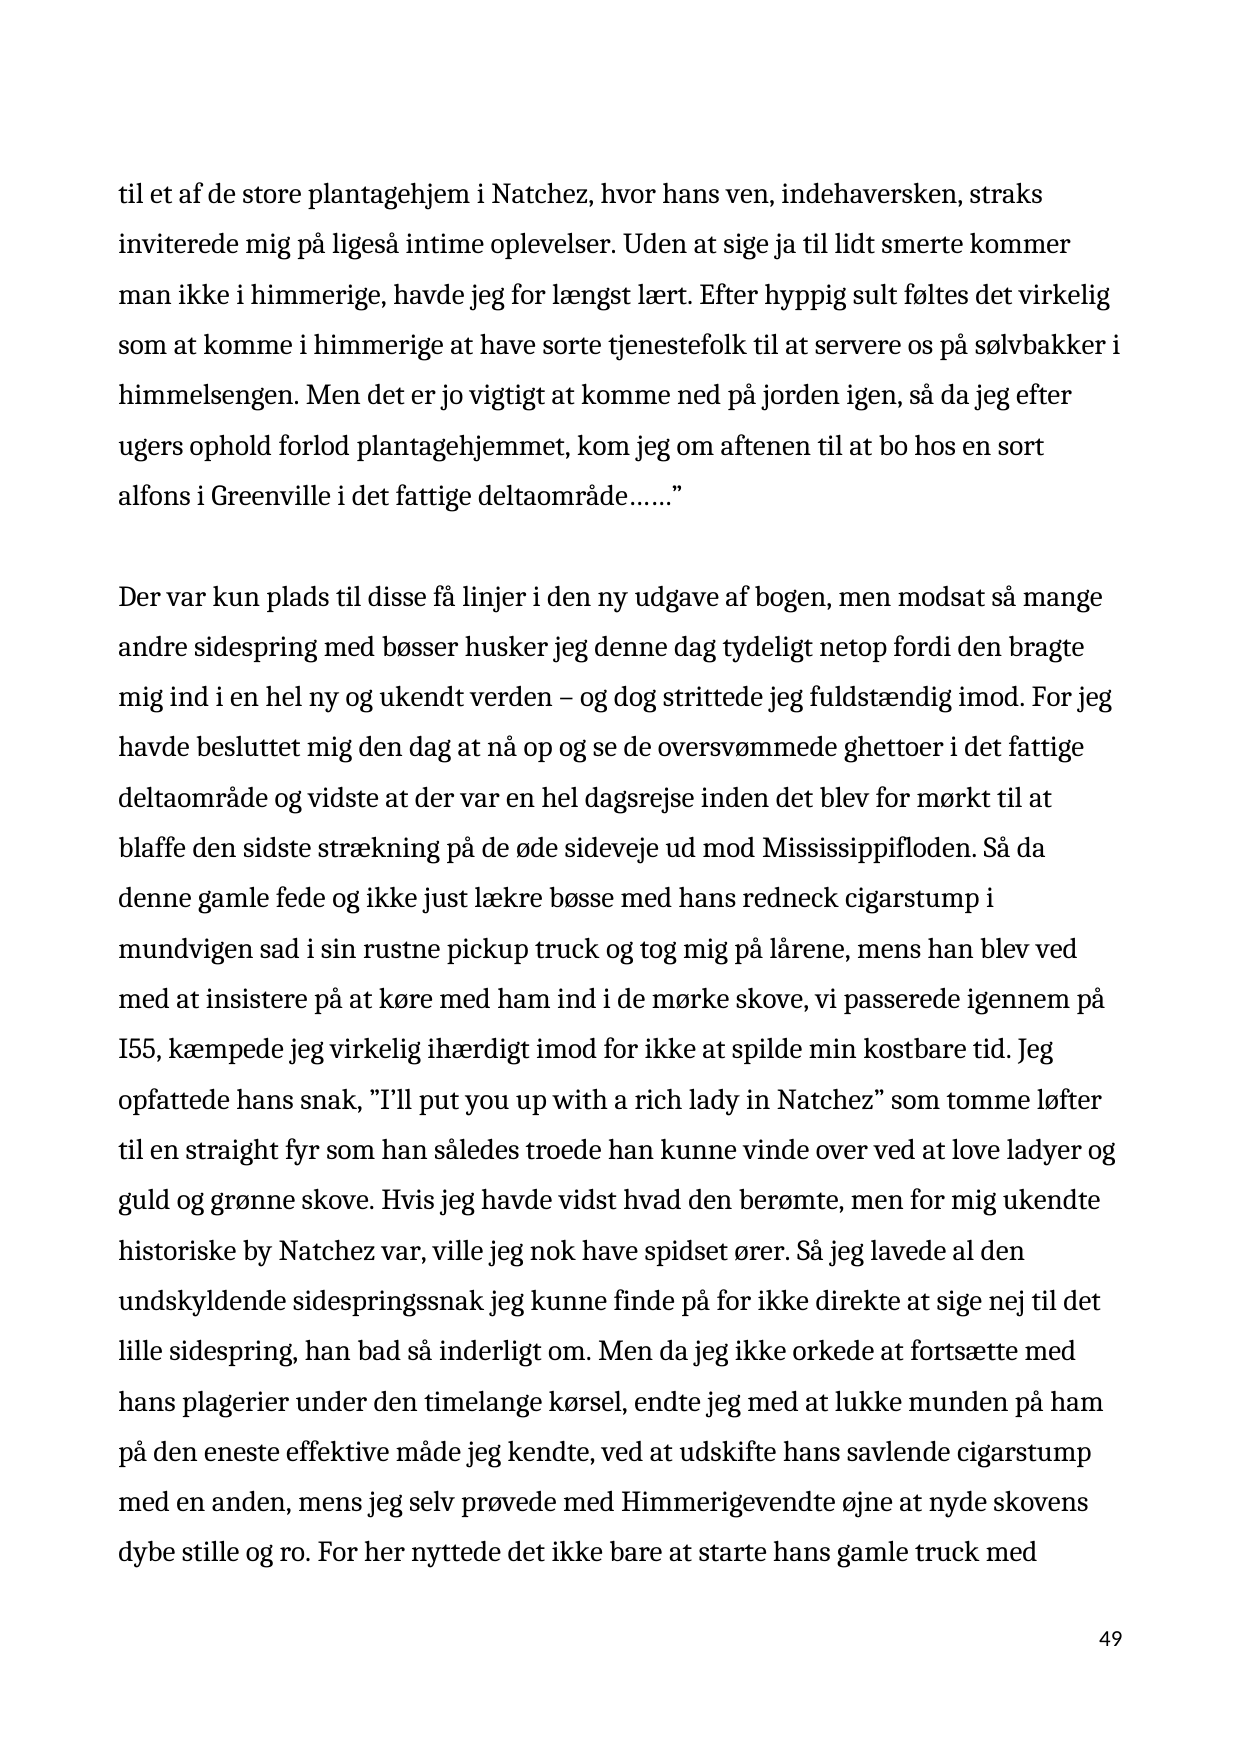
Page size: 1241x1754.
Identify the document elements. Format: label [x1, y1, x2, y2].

text [118, 177, 1122, 1569]
